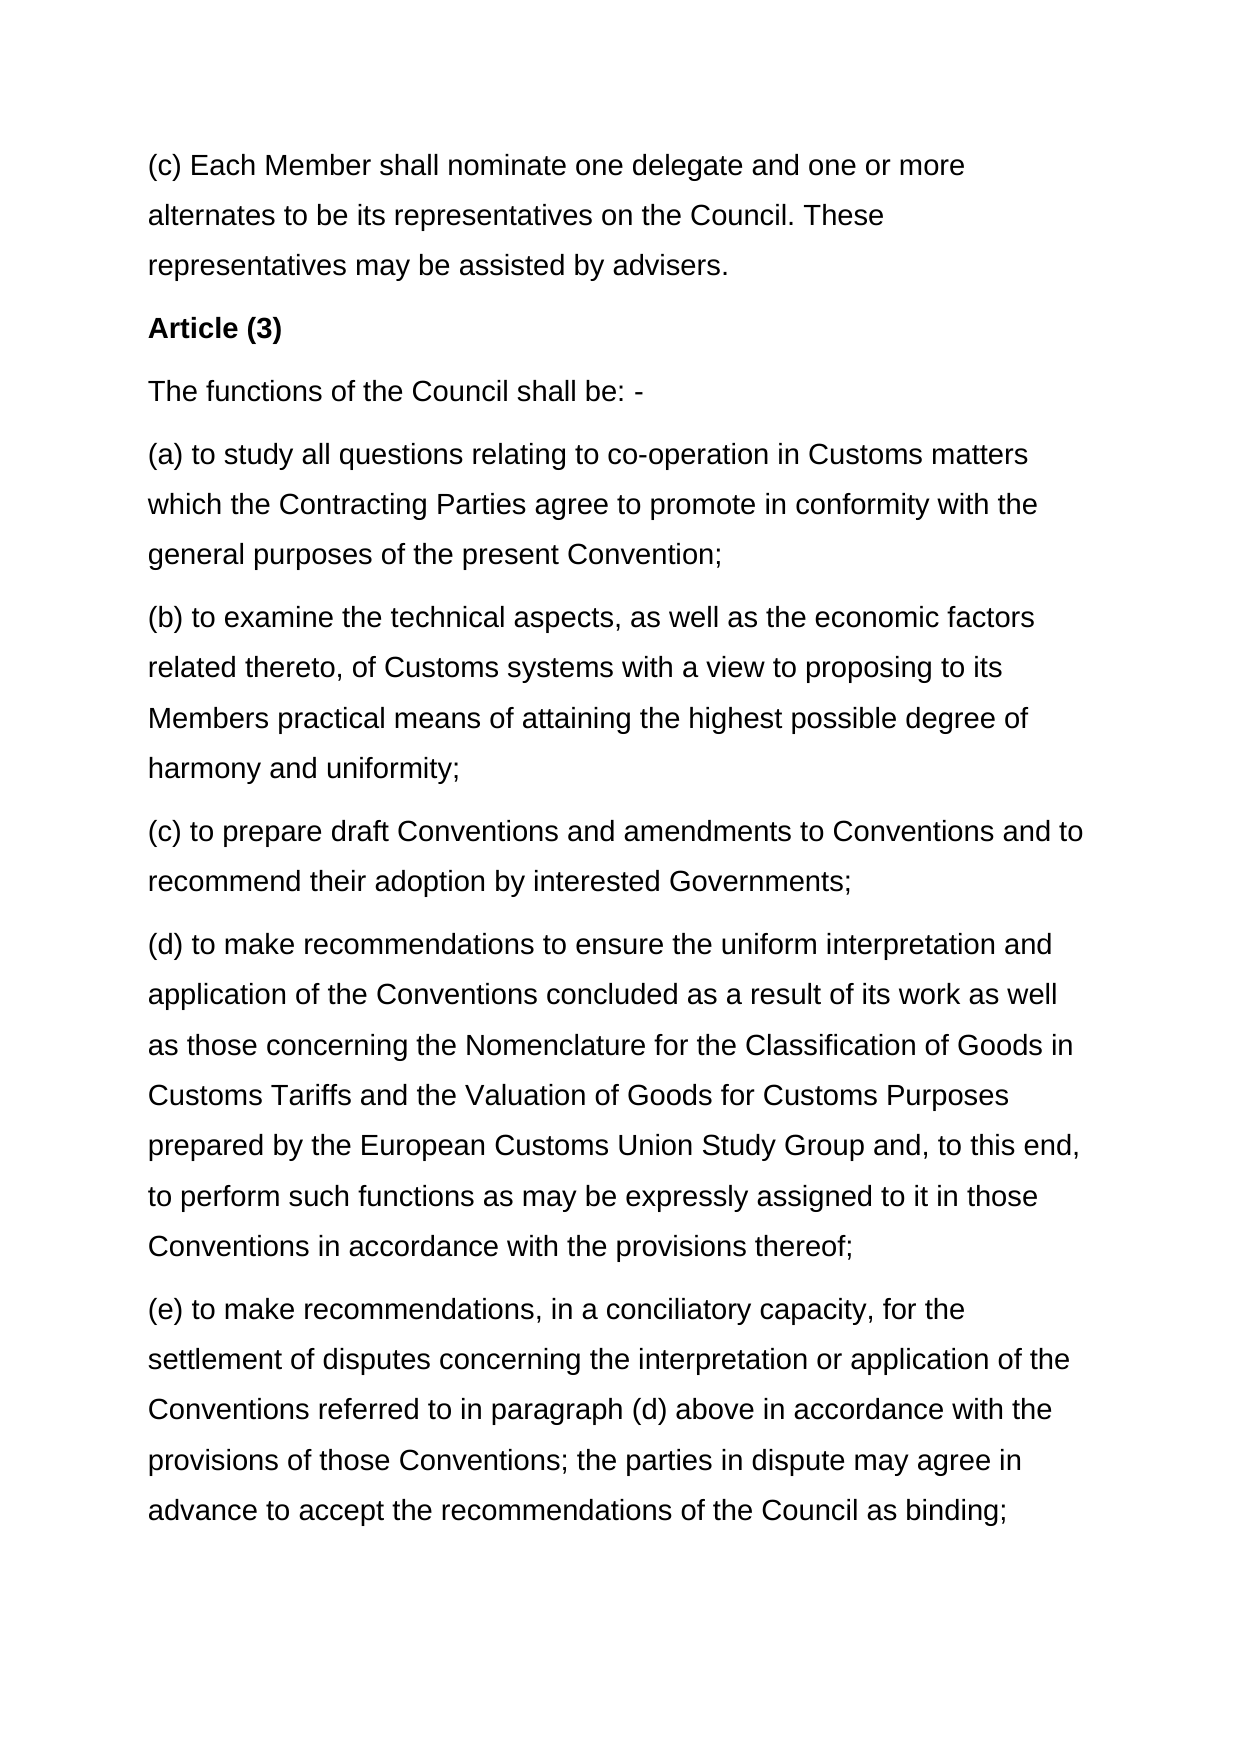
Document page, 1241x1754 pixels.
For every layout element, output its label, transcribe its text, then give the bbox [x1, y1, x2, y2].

text (c) Each Member shall nominate one delegate and one or more alternates to be its representatives on the Council. These representatives may be assisted by advisers. [148, 148, 1093, 282]
text The functions of the Council shall be: - [148, 374, 1093, 407]
text (e) to make recommendations, in a conciliatory capacity, for the settlement of disputes concerning the interpretation or application of the Conventions referred to in paragraph (d) above in accordance with the provisions of those Conventions; the parties in dispute may agree in advance to accept the recommendations of the Council as binding; [148, 1292, 1093, 1526]
text Article (3) [148, 311, 1093, 344]
text (b) to examine the technical aspects, as well as the economic factors related thereto, of Customs systems with a view to proposing to its Members practical means of attaining the highest possible degree of harmony and uniformity; [148, 600, 1093, 784]
text (d) to make recommendations to ensure the uniform interpretation and application of the Conventions concluded as a result of its work as well as those concerning the Nomenclature for the Classification of Goods in Customs Tariffs and the Valuation of Goods for Customs Purposes prepared by the European Customs Union Study Group and, to this end, to perform such functions as may be expressly assigned to it in those Conventions in accordance with the provisions thereof; [148, 927, 1093, 1262]
text (c) to prepare draft Conventions and amendments to Conventions and to recommend their adoption by interested Governments; [148, 814, 1093, 898]
text (a) to study all questions relating to co-operation in Customs matters which the Contracting Parties agree to promote in conformity with the general purposes of the present Convention; [148, 437, 1093, 571]
